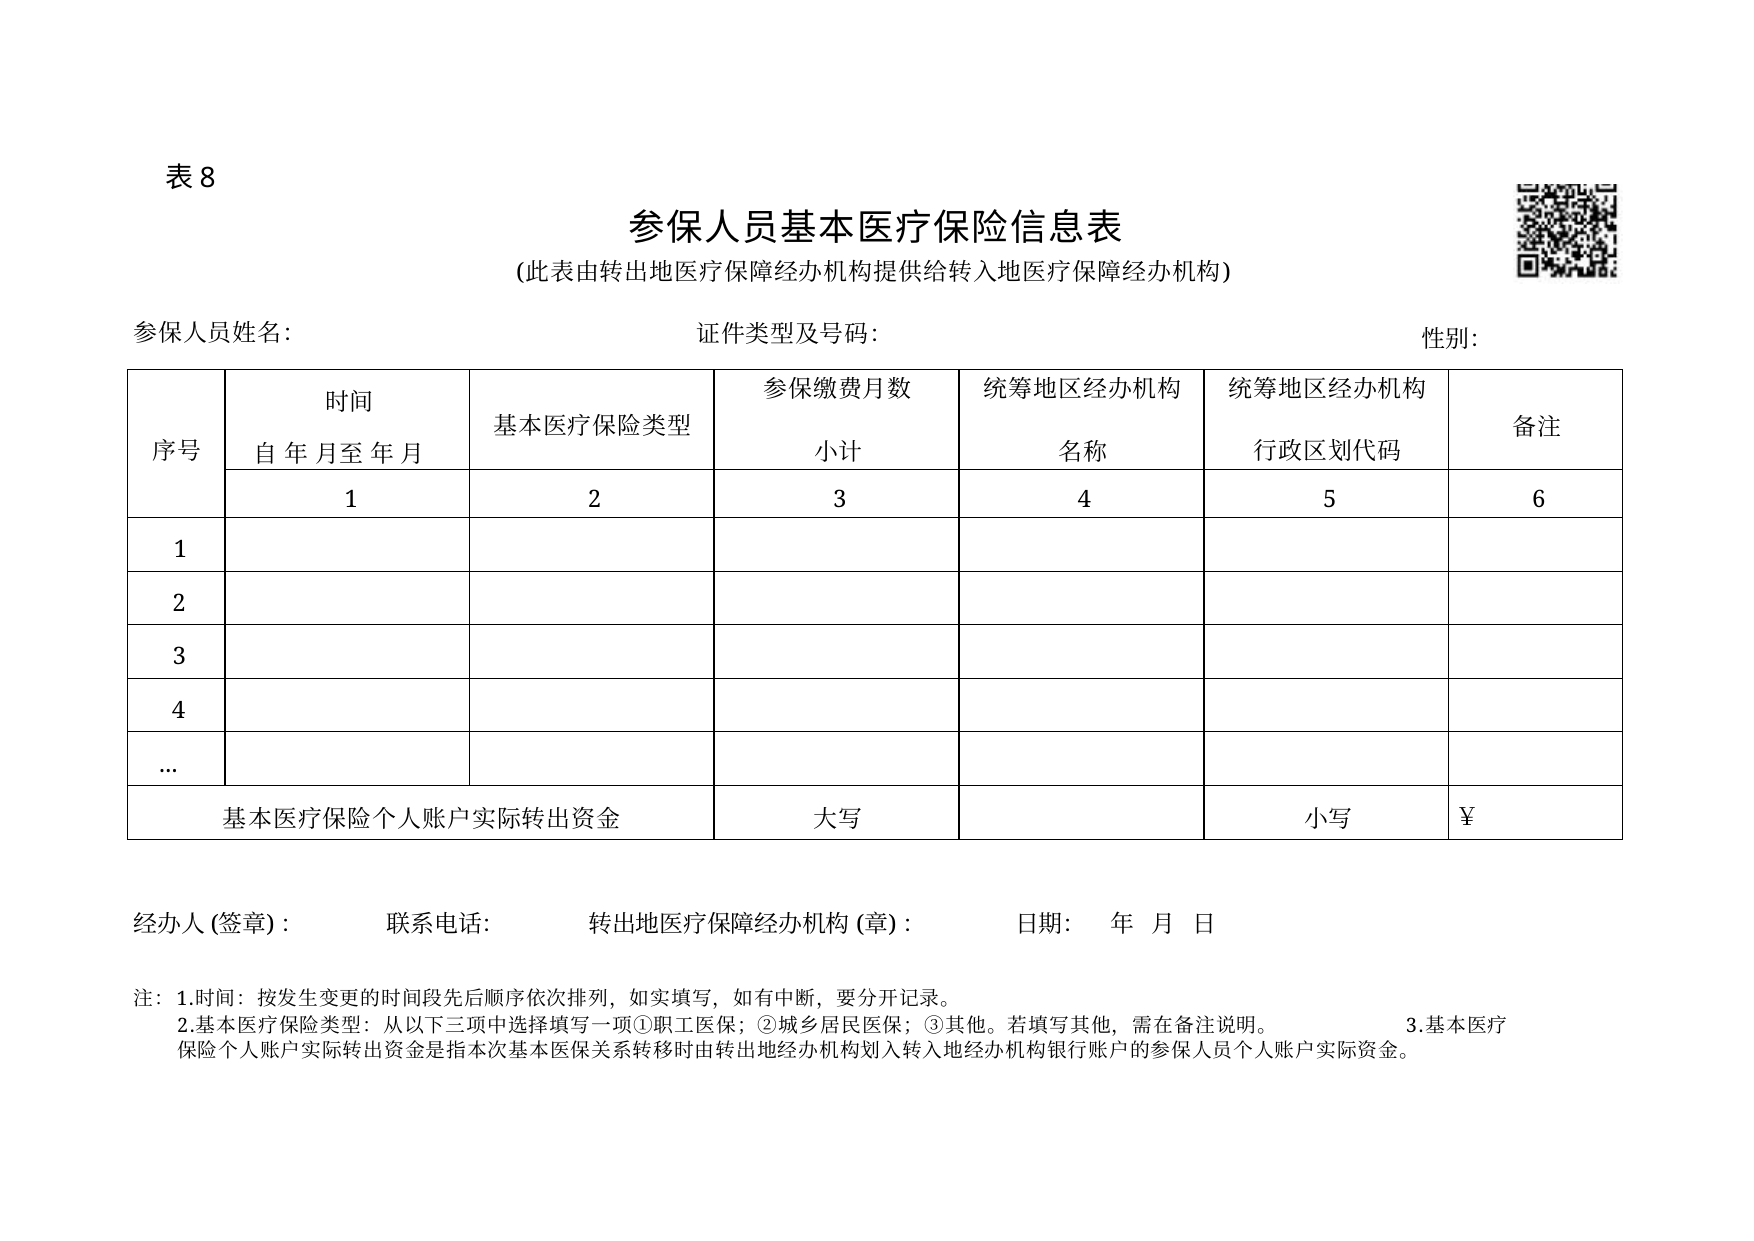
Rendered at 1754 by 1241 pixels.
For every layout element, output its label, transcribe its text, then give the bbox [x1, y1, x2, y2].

table_cell 1 [226, 470, 469, 517]
table_cell 2 [128, 572, 224, 624]
text 2.基本医疗保险类型：从以下三项中选择填写一项①职工医保；②城乡居民医保；③其他。若填写其他，需在备注说明。 3.基本医疗保险个人账户实际转出资金是指本次基本医保关系转移时由转出地经办机构划入转入地经办机构银行账户的参保人员个人账户实际资金。 [177, 1011, 1528, 1063]
table_cell [470, 732, 713, 785]
table_cell [226, 732, 469, 785]
table_cell [1205, 625, 1448, 678]
table_cell [715, 572, 958, 624]
table_cell [960, 679, 1203, 731]
table_header 统筹地区经办机构 行政区划代码 [1205, 370, 1448, 469]
table_cell [470, 625, 713, 678]
table_cell ￥ [1449, 786, 1622, 839]
table_cell [470, 518, 713, 571]
table_cell [470, 679, 713, 731]
table_cell 2 [470, 470, 713, 517]
text 表8 [166, 156, 505, 195]
table_cell 大写 [715, 786, 958, 839]
table_cell 3 [715, 470, 958, 517]
table_cell [960, 732, 1203, 785]
table_header 时间 自 年 月至 年 月 [226, 370, 469, 469]
table_cell [960, 625, 1203, 678]
table_cell [715, 518, 958, 571]
table_cell [226, 572, 469, 624]
table_cell 5 [1205, 470, 1448, 517]
table_cell [1205, 732, 1448, 785]
table_cell [470, 572, 713, 624]
picture [1512, 184, 1623, 284]
text (此表由转出地医疗保障经办机构提供给转入地医疗保障经办机构) [516, 254, 1411, 287]
table_cell 4 [128, 679, 224, 731]
table_cell [960, 518, 1203, 571]
table_cell [226, 679, 469, 731]
table_cell 小写 [1205, 786, 1448, 839]
table_cell [715, 732, 958, 785]
table_header 统筹地区经办机构 名称 [960, 370, 1203, 469]
table_cell ... [128, 732, 224, 785]
table_cell [1449, 732, 1622, 785]
table_cell [1205, 679, 1448, 731]
table_header 基本医疗保险类型 [470, 370, 713, 469]
table_cell [1449, 518, 1622, 571]
table_header 序号 [128, 370, 224, 517]
table_cell [1205, 572, 1448, 624]
text 参保人员基本医疗保险信息表 [628, 207, 1411, 248]
table_cell 3 [128, 625, 224, 678]
table_cell [1449, 679, 1622, 731]
text 性别： [1421, 325, 1502, 353]
table_cell [1205, 518, 1448, 571]
table_cell 基本医疗保险个人账户实际转出资金 [128, 786, 713, 839]
table_cell [715, 679, 958, 731]
table_cell 6 [1449, 470, 1622, 517]
table_cell 1 [128, 518, 224, 571]
table_cell [960, 786, 1203, 839]
table_cell [226, 625, 469, 678]
table_cell [960, 572, 1203, 624]
text 参保人员姓名： [134, 319, 505, 347]
text 经办人 (签章) ： 联系电话： 转出地医疗保障经办机构 (章) ： 日期： 年 月 日 [134, 906, 1624, 939]
table_cell [226, 518, 469, 571]
table_header 参保缴费月数 小计 [715, 370, 958, 469]
text 证件类型及号码： [696, 321, 1411, 348]
table_cell [1449, 625, 1622, 678]
table_cell [715, 625, 958, 678]
table_header 备注 [1449, 370, 1622, 469]
text 注：1.时间：按发生变更的时间段先后顺序依次排列，如实填写，如有中断，要分开记录。 [133, 983, 1624, 1011]
table_cell [1449, 572, 1622, 624]
table_cell 4 [960, 470, 1203, 517]
